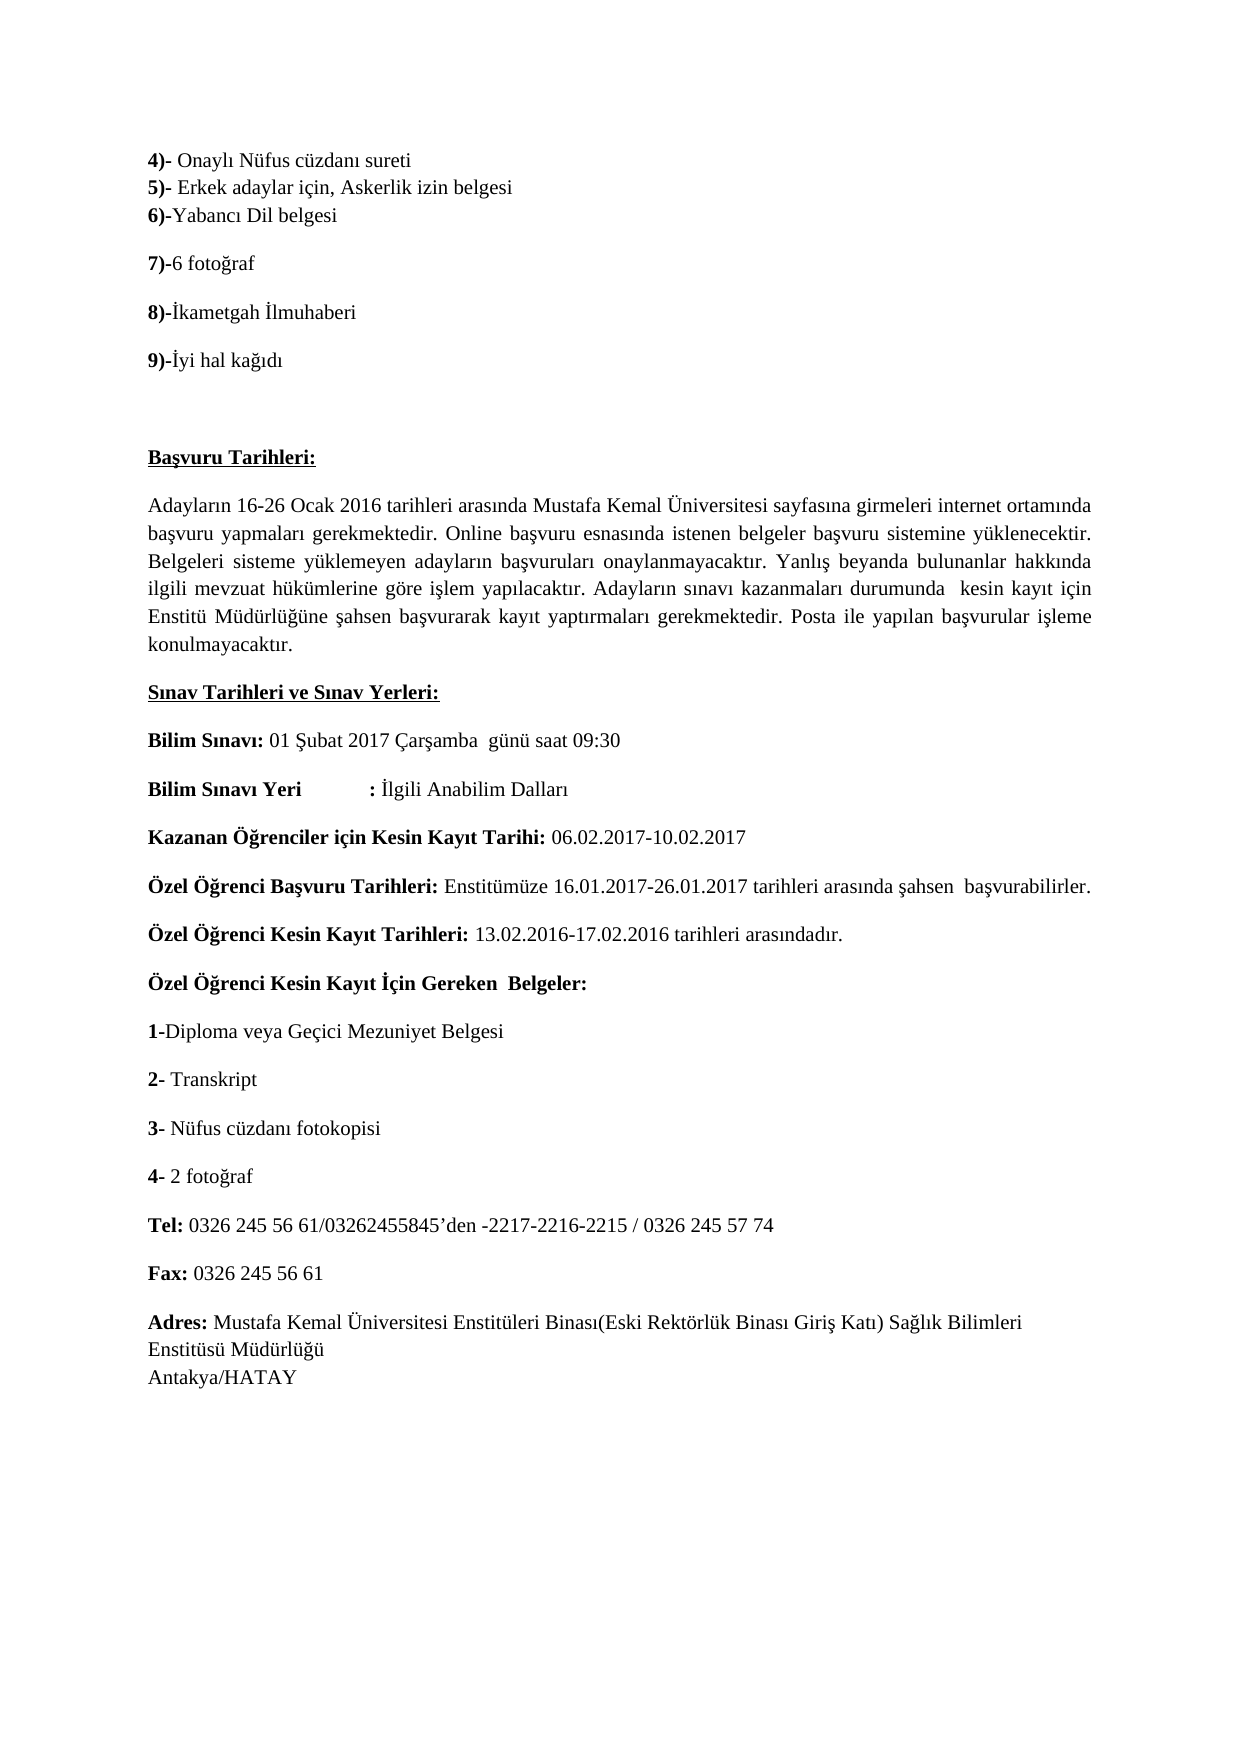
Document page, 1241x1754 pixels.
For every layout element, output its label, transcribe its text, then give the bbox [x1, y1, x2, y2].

text 1-Diploma veya Geçici Mezuniyet Belgesi [148, 1019, 1093, 1043]
text Sınav Tarihleri ve Sınav Yerleri: [148, 680, 1093, 704]
text Özel Öğrenci Kesin Kayıt İçin Gereken Belgeler: [148, 971, 1093, 994]
text Fax: 0326 245 56 61 [148, 1261, 1093, 1285]
text Özel Öğrenci Başvuru Tarihleri: Enstitümüze 16.01.2017-26.01.2017 tarihleri arasında şahsen başvurabilirler. [148, 874, 1093, 898]
text Adayların 16-26 Ocak 2016 tarihleri arasında Mustafa Kemal Üniversitesi sayfasına girmeleri internet ortamında başvuru yapmaları gerekmektedir. Online başvuru esnasında istenen belgeler başvuru sistemine yüklenecektir. Belgeleri sisteme yüklemeyen adayların başvuruları onaylanmayacaktır. Yanlış beyanda bulunanlar hakkında ilgili mevzuat hükümlerine göre işlem yapılacaktır. Adayların sınavı kazanmaları durumunda kesin kayıt için Enstitü Müdürlüğüne şahsen başvurarak kayıt yaptırmaları gerekmektedir. Posta ile yapılan başvurular işleme konulmayacaktır. [148, 493, 1093, 656]
text Kazanan Öğrenciler için Kesin Kayıt Tarihi: 06.02.2017-10.02.2017 [148, 825, 1093, 849]
text 3- Nüfus cüzdanı fotokopisi [148, 1116, 1093, 1140]
text 2- Transkript [148, 1067, 1093, 1091]
text Bilim Sınavı Yeri : İlgili Anabilim Dalları [148, 777, 1093, 801]
text 4- 2 fotoğraf [148, 1164, 1093, 1188]
text 9)-İyi hal kağıdı [148, 348, 1093, 372]
text 7)-6 fotoğraf [148, 251, 1093, 275]
text Adres: Mustafa Kemal Üniversitesi Enstitüleri Binası(Eski Rektörlük Binası Giriş Katı) Sağlık Bilimleri Enstitüsü Müdürlüğü Antakya/HATAY [148, 1309, 1093, 1389]
text 4)- Onaylı Nüfus cüzdanı sureti 5)- Erkek adaylar için, Askerlik izin belgesi 6)-Yabancı Dil belgesi [148, 148, 1093, 227]
text 8)-İkametgah İlmuhaberi [148, 300, 1093, 324]
text Bilim Sınavı: 01 Şubat 2017 Çarşamba günü saat 09:30 [148, 728, 1093, 752]
text Başvuru Tarihleri: [148, 445, 1093, 469]
text Tel: 0326 245 56 61/03262455845’den -2217-2216-2215 / 0326 245 57 74 [148, 1213, 1093, 1237]
text Özel Öğrenci Kesin Kayıt Tarihleri: 13.02.2016-17.02.2016 tarihleri arasındadır. [148, 922, 1093, 946]
